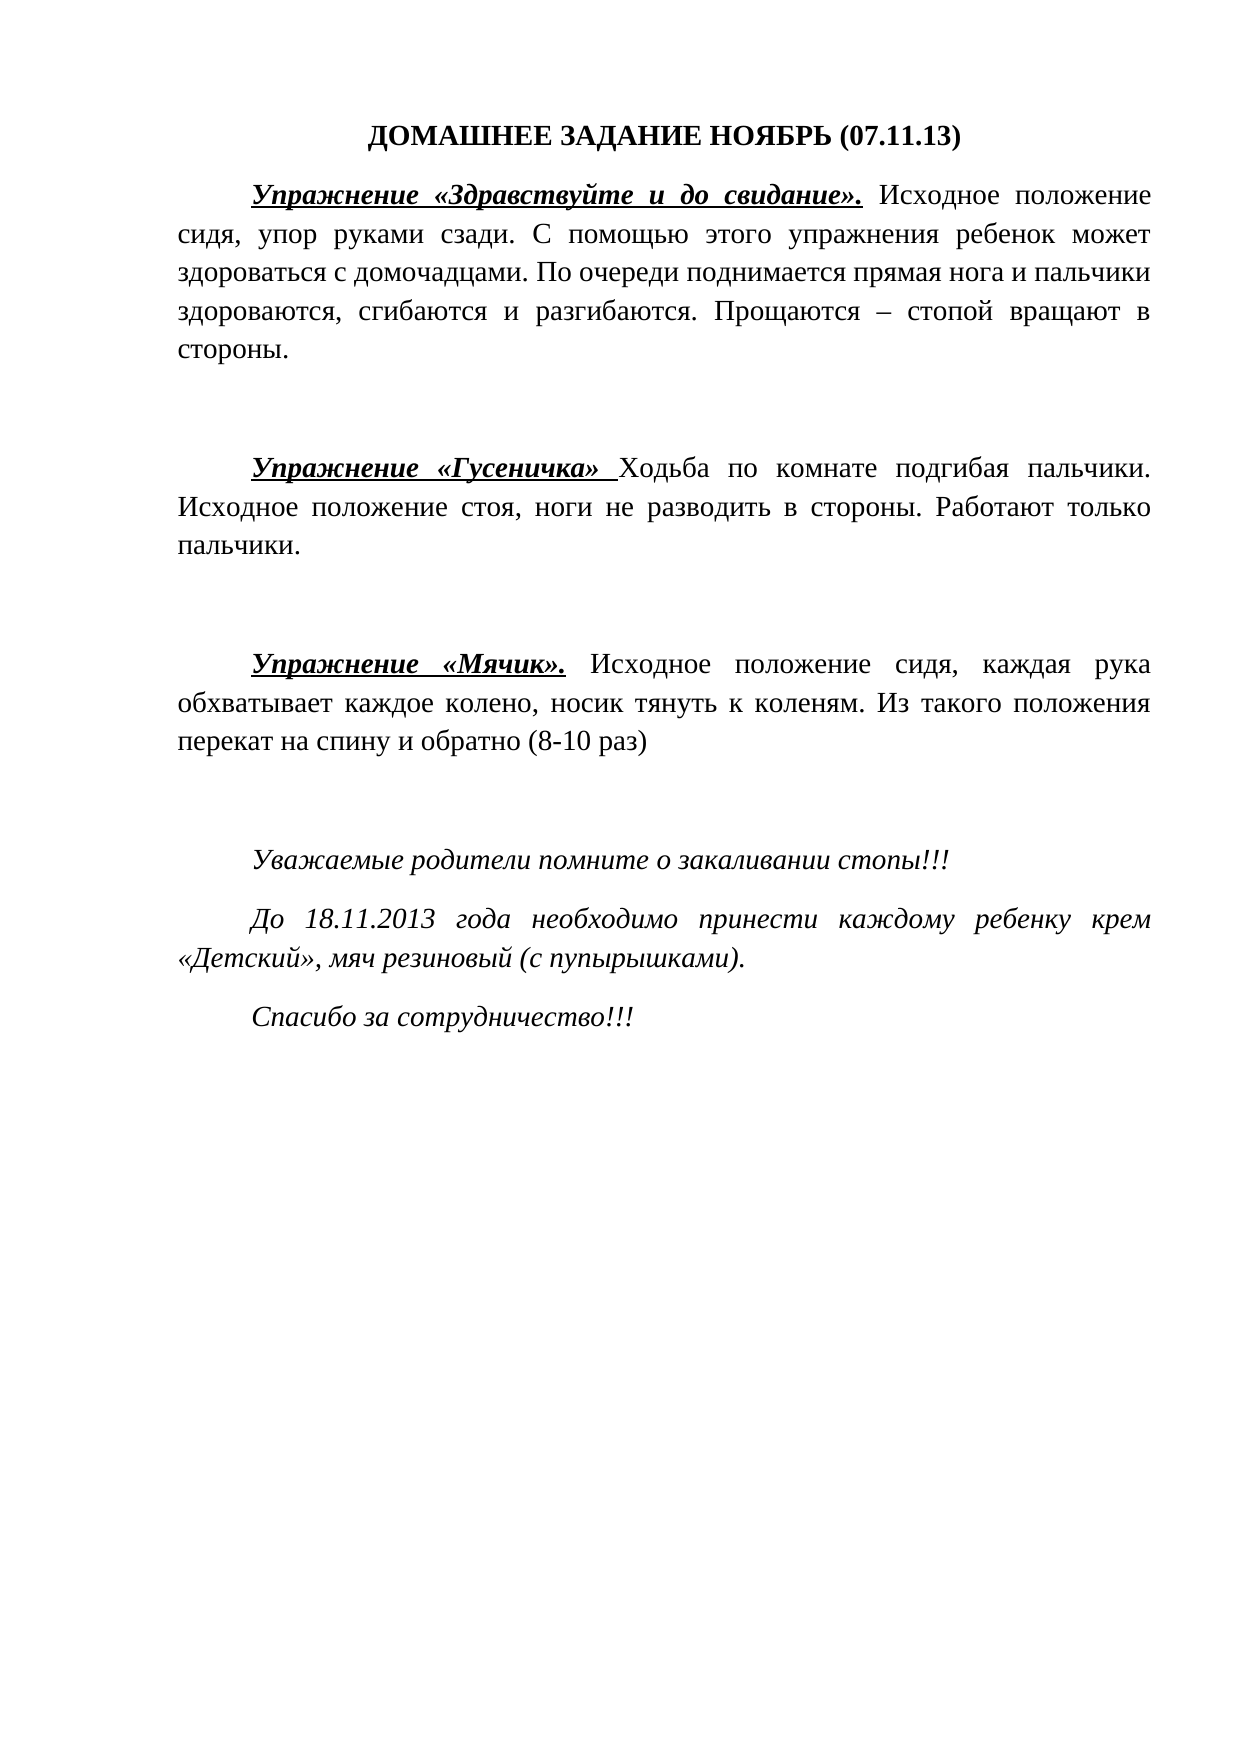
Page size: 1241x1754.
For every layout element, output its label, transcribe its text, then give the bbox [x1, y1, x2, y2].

text ДОМАШНЕЕ ЗАДАНИЕ НОЯБРЬ (07.11.13) [177, 118, 1152, 152]
text До 18.11.2013 года необходимо принести каждому ребенку крем «Детский», мяч резиновый (с пупырышками). [177, 901, 1152, 973]
text Упражнение «Мячик». Исходное положение сидя, каждая рука обхватывает каждое колено, носик тянуть к коленям. Из такого положения перекат на спину и обратно (8-10 раз) [177, 646, 1152, 757]
text Спасибо за сотрудничество!!! [177, 999, 1152, 1033]
text Упражнение «Гусеничка» Ходьба по комнате подгибая пальчики. Исходное положение стоя, ноги не разводить в стороны. Работают только пальчики. [177, 450, 1152, 561]
text Упражнение «Здравствуйте и до свидание». Исходное положение сидя, упор руками сзади. С помощью этого упражнения ребенок может здороваться с домочадцами. По очереди поднимается прямая нога и пальчики здороваются, сгибаются и разгибаются. Прощаются – стопой вращают в стороны. [177, 177, 1152, 365]
text Уважаемые родители помните о закаливании стопы!!! [177, 842, 1152, 876]
